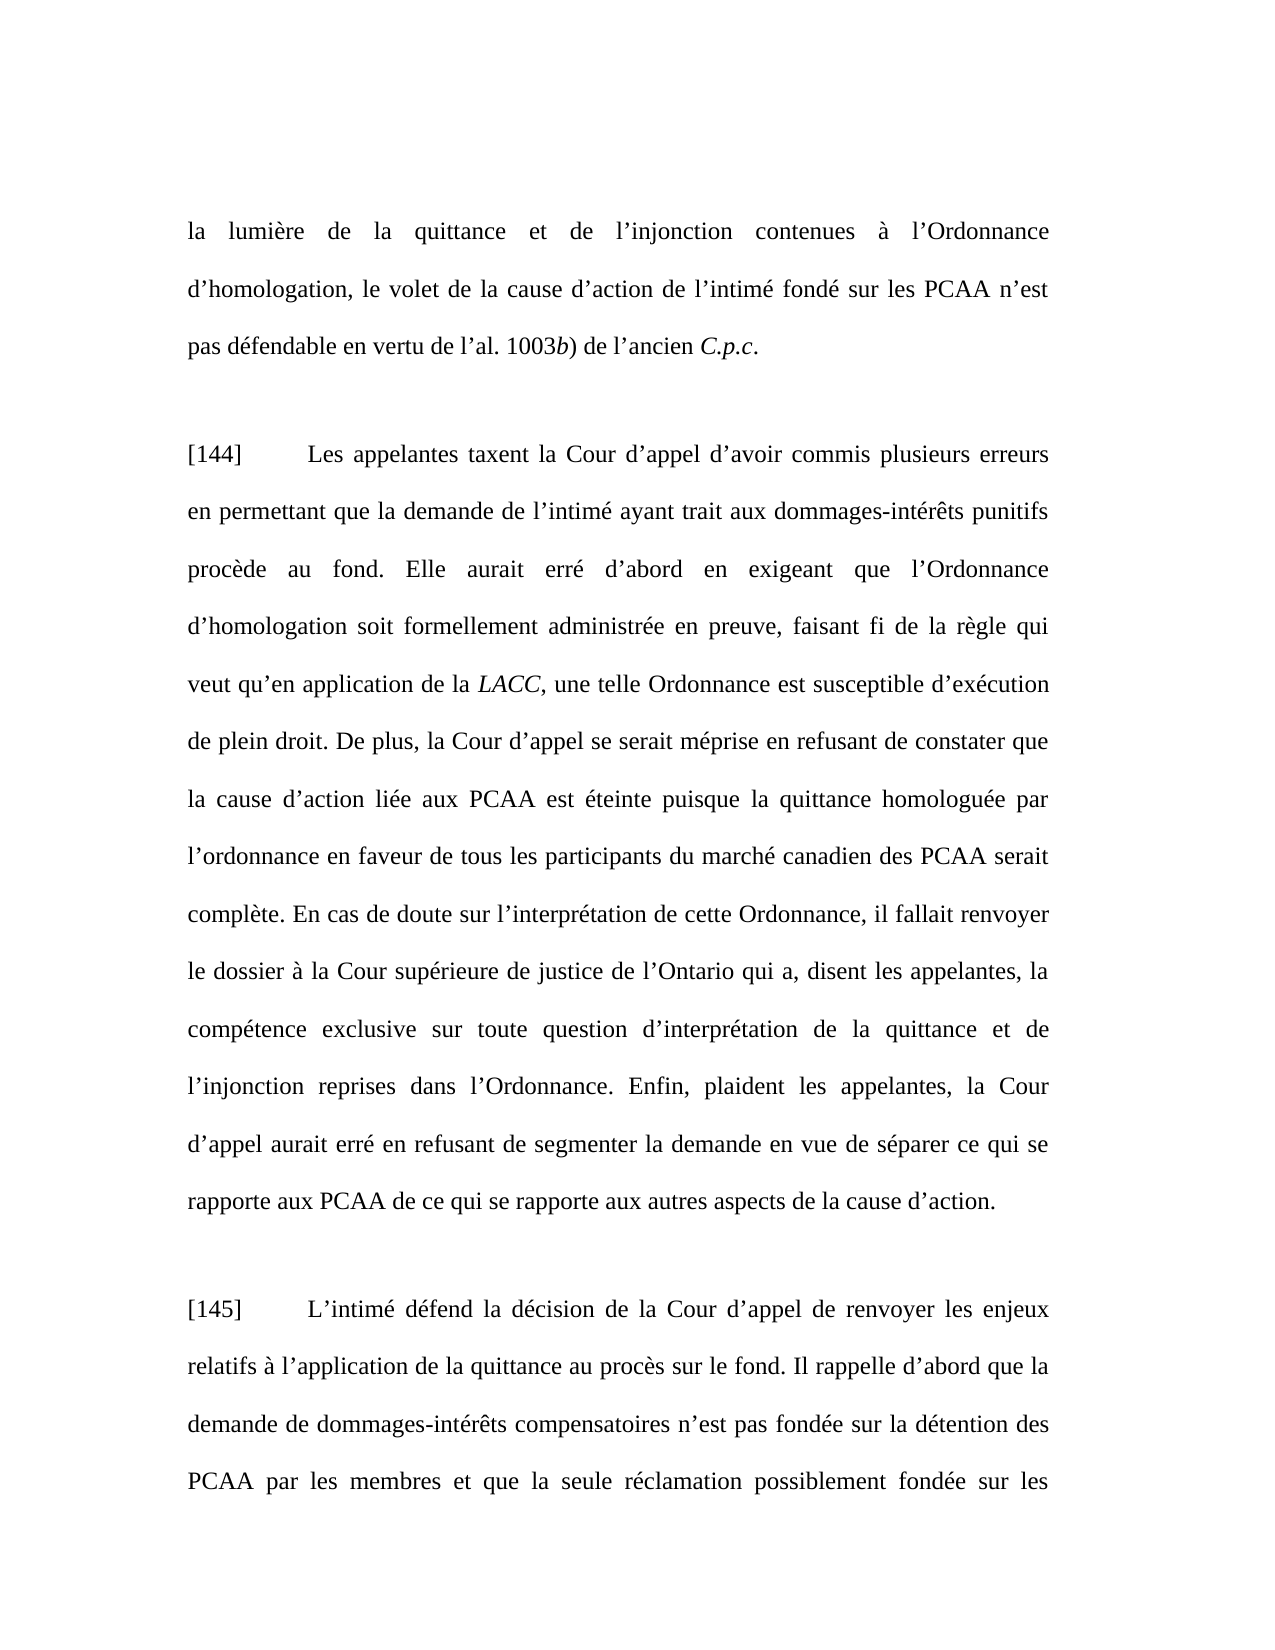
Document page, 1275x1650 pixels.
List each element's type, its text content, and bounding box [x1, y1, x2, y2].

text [187, 216, 1050, 360]
text Les appelantes taxent la Cour d’appel d’avoir commis plusieurs erreurs en permettant que la demande de l’intimé ayant trait aux dommages-intérêts punitifs procède au fond. Elle aurait erré d’abord en exigeant que l’Ordonnance d’homologation soit formellement administrée en preuve, faisant fi de la règle qui veut qu’en application de la LACC, une telle Ordonnance est susceptible d’exécution de plein droit. De plus, la Cour d’appel se serait méprise en refusant de constater que la cause d’action liée aux PCAA est éteinte puisque la quittance homologuée par l’ordonnance en faveur de tous les participants du marché canadien des PCAA serait complète. En cas de doute sur l’interprétation de cette Ordonnance, il fallait renvoyer le dossier à la Cour supérieure de justice de l’Ontario qui a, disent les appelantes, la compétence exclusive sur toute question d’interprétation de la quittance et de l’injonction reprises dans l’Ordonnance. Enfin, plaident les appelantes, la Cour d’appel aurait erré en refusant de segmenter la demande en vue de séparer ce qui se rapporte aux PCAA de ce qui se rapporte aux autres aspects de la cause d’action. [187, 439, 1050, 1215]
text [187, 1294, 1050, 1495]
